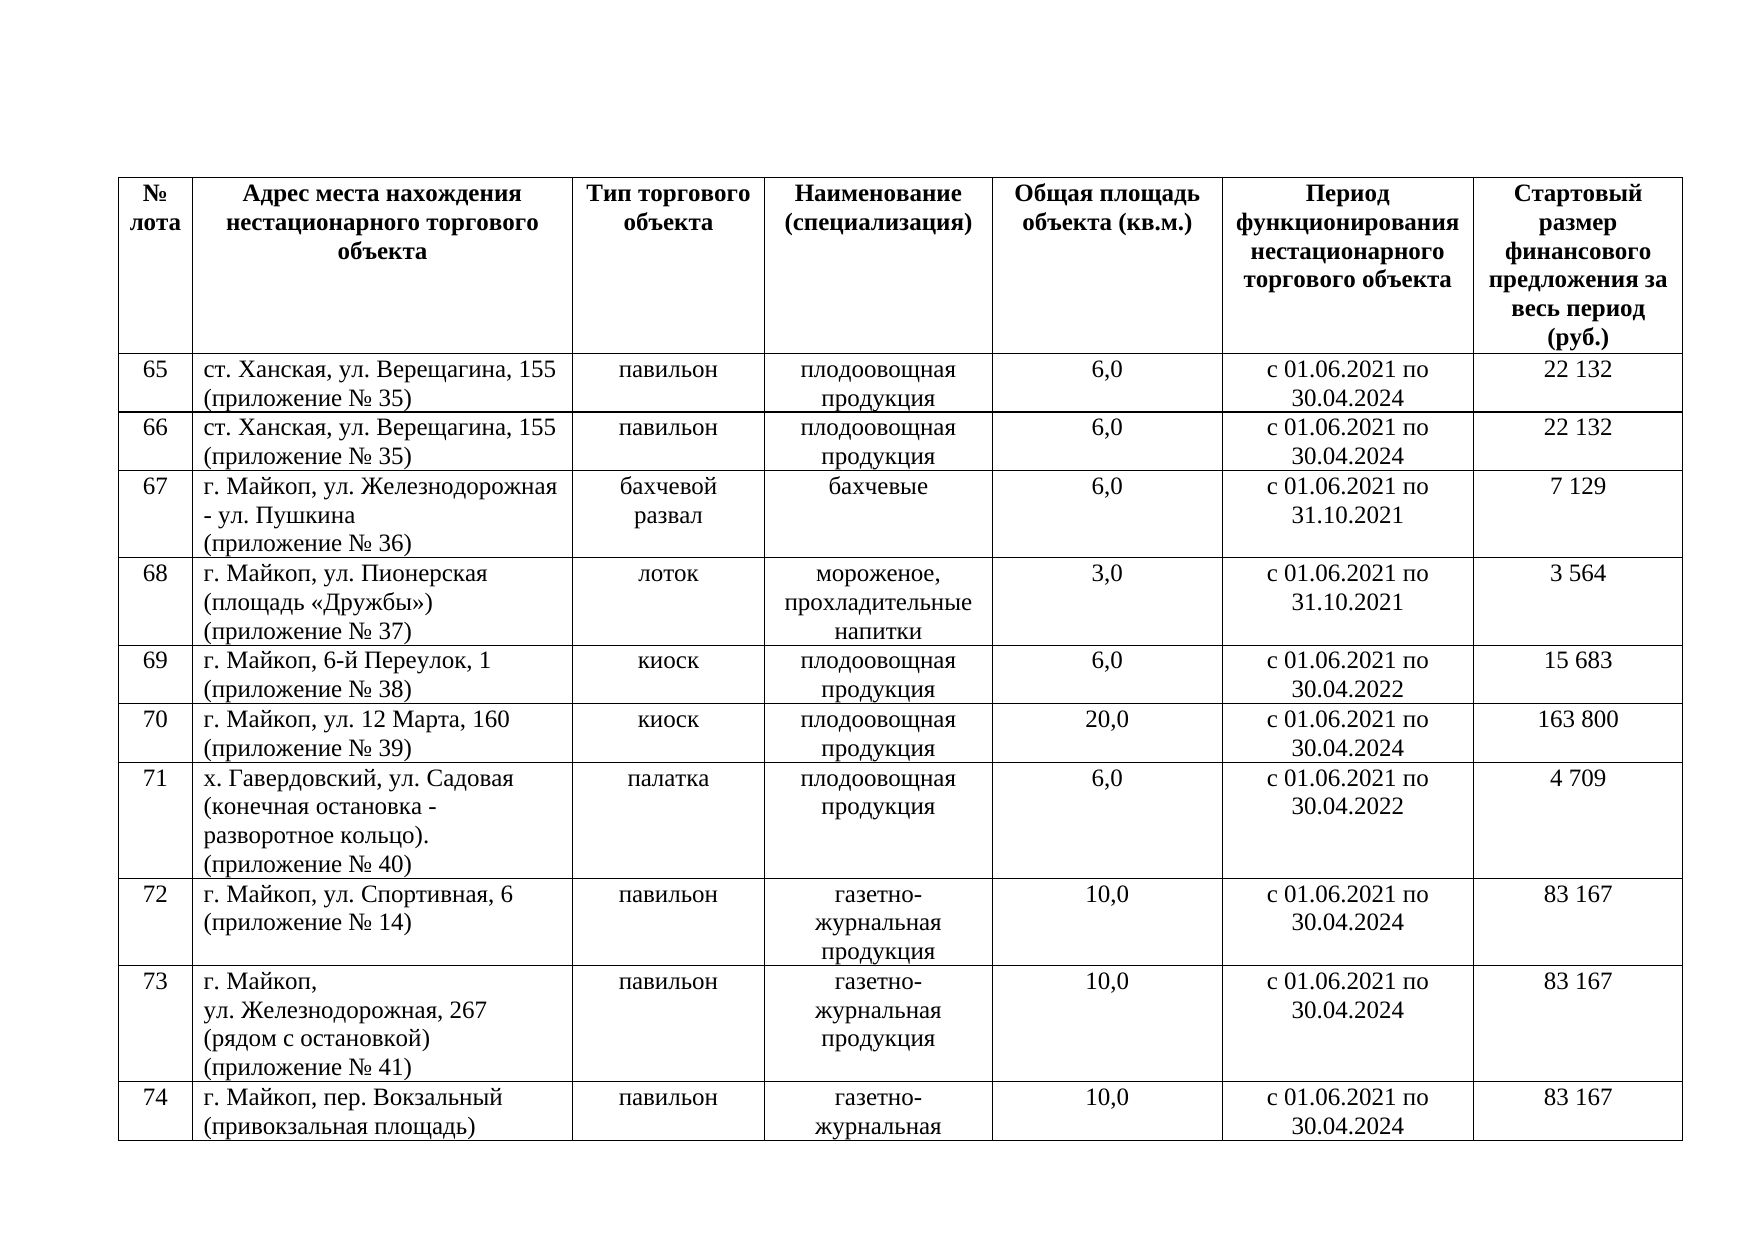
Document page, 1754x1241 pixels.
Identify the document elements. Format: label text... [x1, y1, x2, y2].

table_cell газетно-журнальная продукция [765, 966, 992, 1081]
table_cell 22 132 [1474, 413, 1682, 470]
table_cell 10,0 [993, 879, 1222, 965]
table_header Наименование (специализация) [765, 178, 992, 353]
table_cell 74 [119, 1082, 192, 1139]
table_cell г. Майкоп, ул. 12 Марта, 160 (приложение № 39) [193, 704, 572, 762]
table_header Адрес места нахождения нестационарного торгового объекта [193, 178, 572, 353]
table_cell палатка [573, 763, 764, 878]
table_cell с 01.06.2021 по 31.10.2021 [1223, 471, 1473, 557]
table_cell 69 [119, 646, 192, 703]
table_cell павильон [573, 354, 764, 411]
table_cell ст. Ханская, ул. Верещагина, 155 (приложение № 35) [193, 413, 572, 470]
table_cell 66 [119, 413, 192, 470]
table_cell с 01.06.2021 по 30.04.2024 [1223, 1082, 1473, 1139]
table_cell 83 167 [1474, 1082, 1682, 1139]
table_cell 6,0 [993, 471, 1222, 557]
table_cell 68 [119, 558, 192, 644]
table_cell с 01.06.2021 по 30.04.2024 [1223, 413, 1473, 470]
table_cell 6,0 [993, 763, 1222, 878]
table_cell 10,0 [993, 966, 1222, 1081]
table_cell 3 564 [1474, 558, 1682, 644]
table_cell г. Майкоп, ул. Пионерская (площадь «Дружбы») (приложение № 37) [193, 558, 572, 644]
table_cell 6,0 [993, 354, 1222, 411]
table_cell павильон [573, 413, 764, 470]
table_cell г. Майкоп, 6-й Переулок, 1 (приложение № 38) [193, 646, 572, 703]
table_cell 70 [119, 704, 192, 762]
table_header Общая площадь объекта (кв.м.) [993, 178, 1222, 353]
table_cell 67 [119, 471, 192, 557]
table_cell 10,0 [993, 1082, 1222, 1139]
table_cell 83 167 [1474, 966, 1682, 1081]
table_cell с 01.06.2021 по 30.04.2022 [1223, 646, 1473, 703]
table_cell г. Майкоп, пер. Вокзальный (привокзальная площадь) (приложение № 42) [193, 1082, 572, 1139]
table_cell бахчевые [765, 471, 992, 557]
table_cell г. Майкоп, ул. Железнодорожная - ул. Пушкина (приложение № 36) [193, 471, 572, 557]
table_cell г. Майкоп, ул. Спортивная, 6 (приложение № 14) [193, 879, 572, 965]
table_cell 20,0 [993, 704, 1222, 762]
table_cell 4 709 [1474, 763, 1682, 878]
table_header Стартовый размер финансового предложения за весь период (руб.) [1474, 178, 1682, 353]
table_cell плодоовощная продукция [765, 354, 992, 411]
table_cell с 01.06.2021 по 30.04.2024 [1223, 704, 1473, 762]
table_cell плодоовощная продукция [765, 704, 992, 762]
table_cell мороженое, прохладительные напитки [765, 558, 992, 644]
table_cell павильон [573, 879, 764, 965]
table_cell с 01.06.2021 по 30.04.2024 [1223, 879, 1473, 965]
table_cell павильон [573, 966, 764, 1081]
table_cell 83 167 [1474, 879, 1682, 965]
table_cell 3,0 [993, 558, 1222, 644]
table_cell с 01.06.2021 по 30.04.2024 [1223, 966, 1473, 1081]
table_cell с 01.06.2021 по 30.04.2024 [1223, 354, 1473, 411]
table_header Период функционирования нестационарного торгового объекта [1223, 178, 1473, 353]
table_cell с 01.06.2021 по 30.04.2022 [1223, 763, 1473, 878]
table_cell 6,0 [993, 646, 1222, 703]
table_cell г. Майкоп, ул. Железнодорожная, 267 (рядом с остановкой) (приложение № 41) [193, 966, 572, 1081]
table_cell лоток [573, 558, 764, 644]
table_cell 72 [119, 879, 192, 965]
table_cell с 01.06.2021 по 31.10.2021 [1223, 558, 1473, 644]
table_cell 22 132 [1474, 354, 1682, 411]
table_header Тип торгового объекта [573, 178, 764, 353]
table_cell газетно-журнальная продукция [765, 879, 992, 965]
table_cell плодоовощная продукция [765, 646, 992, 703]
table_cell 73 [119, 966, 192, 1081]
table_cell бахчевой развал [573, 471, 764, 557]
table_cell павильон [573, 1082, 764, 1139]
table_cell плодоовощная продукция [765, 413, 992, 470]
table_cell 6,0 [993, 413, 1222, 470]
table_cell 7 129 [1474, 471, 1682, 557]
table_cell 163 800 [1474, 704, 1682, 762]
table_cell газетно-журнальная продукция [765, 1082, 992, 1139]
table_header № лота [119, 178, 192, 353]
table_cell плодоовощная продукция [765, 763, 992, 878]
table_cell киоск [573, 704, 764, 762]
table_cell ст. Ханская, ул. Верещагина, 155 (приложение № 35) [193, 354, 572, 411]
table_cell 15 683 [1474, 646, 1682, 703]
table_cell 65 [119, 354, 192, 411]
table_cell 71 [119, 763, 192, 878]
table_cell киоск [573, 646, 764, 703]
table_cell х. Гавердовский, ул. Садовая (конечная остановка - разворотное кольцо). (приложение № 40) [193, 763, 572, 878]
